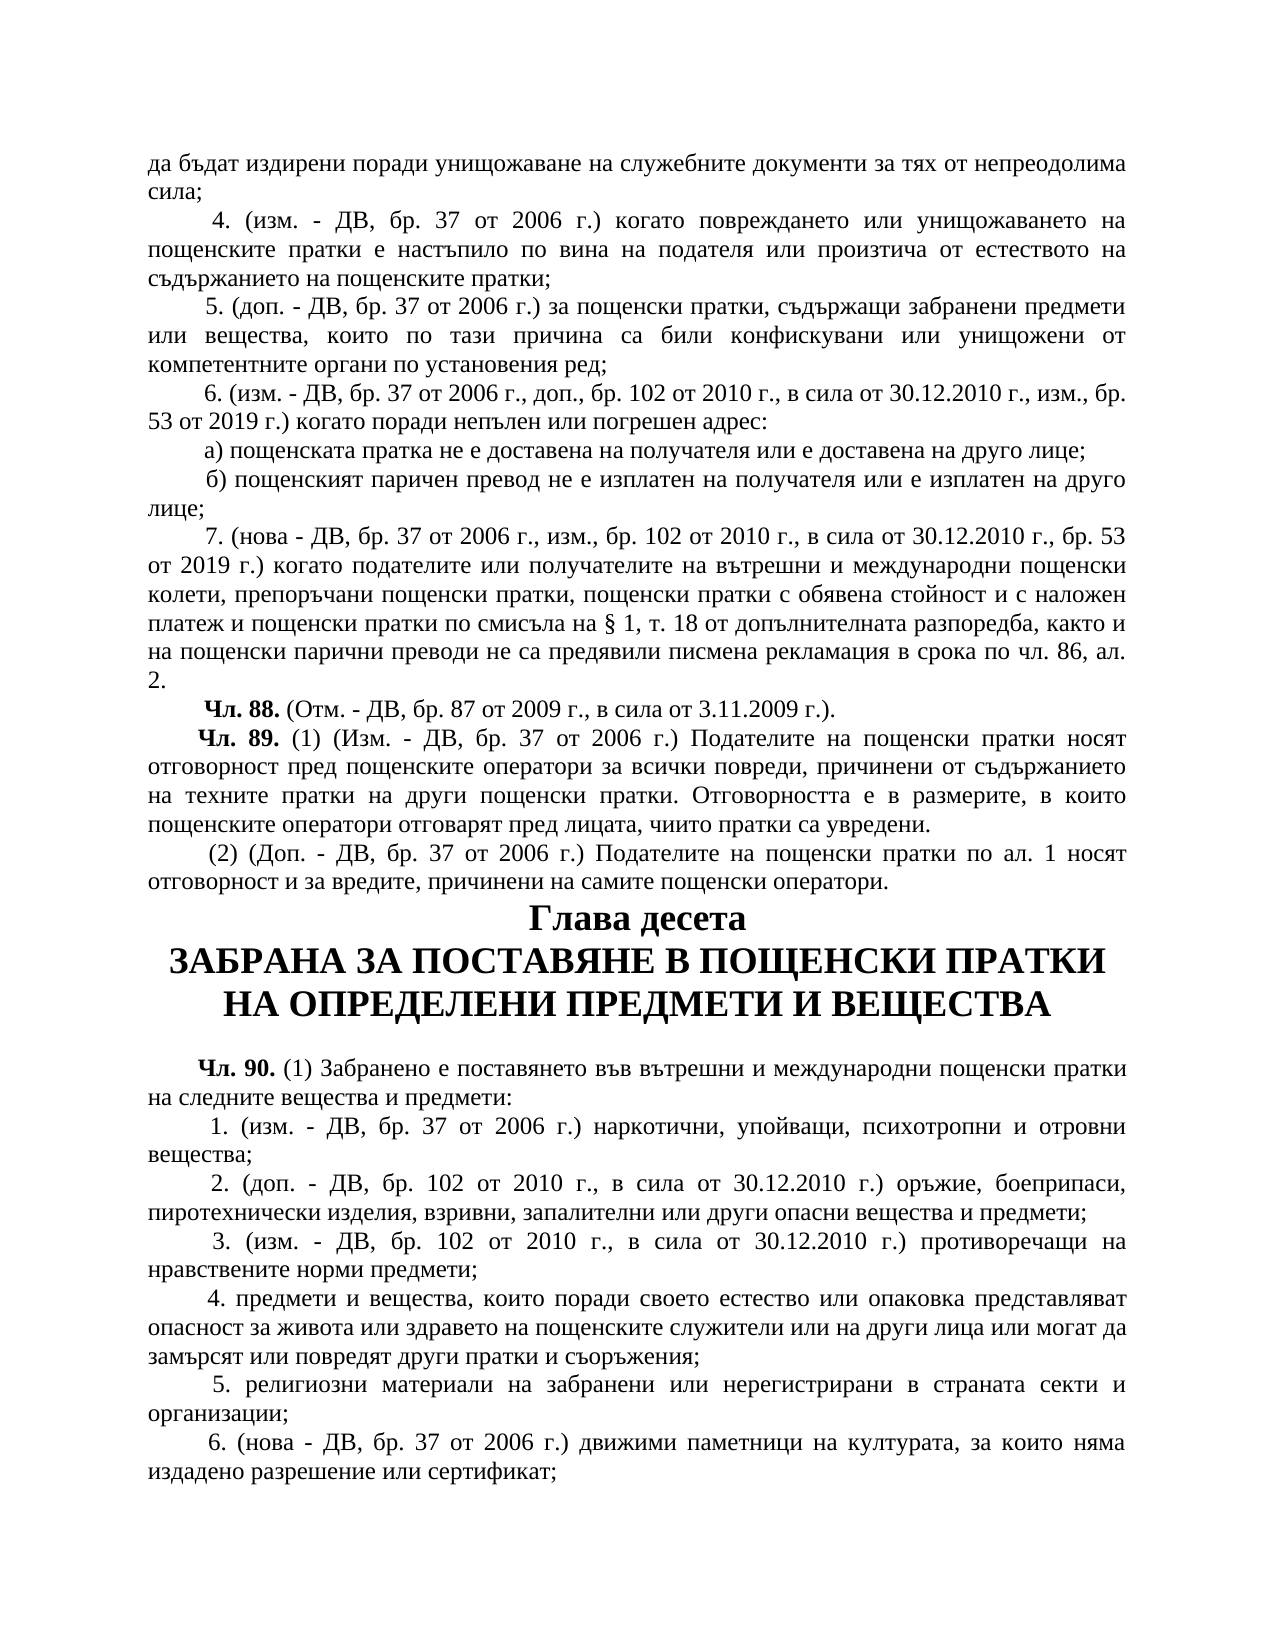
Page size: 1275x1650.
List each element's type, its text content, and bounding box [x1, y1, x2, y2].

text б) пощенският паричен превод не е изплатен на получателя или е изплатен на друго лице; [148, 464, 1127, 521]
text 5. религиозни материали на забранени или нерегистрирани в страната секти и организации; [148, 1369, 1127, 1427]
text (2) (Доп. - ДВ, бр. 37 от 2006 г.) Подателите на пощенски пратки по ал. 1 носят отговорност и за вредите, причинени на самите пощенски оператори. [148, 838, 1127, 895]
text Чл. 90. (1) Забранено е поставянето във вътрешни и международни пощенски пратки на следните вещества и предмети: [148, 1053, 1127, 1111]
text НА ОПРЕДЕЛЕНИ ПРЕДМЕТИ И ВЕЩЕСТВА [148, 981, 1127, 1024]
text Глава десета [148, 895, 1127, 938]
text Чл. 89. (1) (Изм. - ДВ, бр. 37 от 2006 г.) Подателите на пощенски пратки носят отговорност пред пощенските оператори за всички повреди, причинени от съдържанието на техните пратки на други пощенски пратки. Отговорността е в размерите, в които пощенските оператори отговарят пред лицата, чиито пратки са увредени. [148, 723, 1127, 838]
text 4. предмети и вещества, които поради своето естество или опаковка представляват опасност за живота или здравето на пощенските служители или на други лица или могат да замърсят или повредят други пратки и съоръжения; [148, 1283, 1127, 1369]
text 2. (доп. - ДВ, бр. 102 от 2010 г., в сила от 30.12.2010 г.) оръжие, боеприпаси, пиротехнически изделия, взривни, запалителни или други опасни вещества и предмети; [148, 1168, 1127, 1226]
text 4. (изм. - ДВ, бр. 37 от 2006 г.) когато повреждането или унищожаването на пощенските пратки е настъпило по вина на подателя или произтича от естеството на съдържанието на пощенските пратки; [148, 205, 1127, 291]
text 1. (изм. - ДВ, бр. 37 от 2006 г.) наркотични, упойващи, психотропни и отровни вещества; [148, 1111, 1127, 1168]
text ЗАБРАНА ЗА ПОСТАВЯНЕ В ПОЩЕНСКИ ПРАТКИ [148, 938, 1127, 981]
text 7. (нова - ДВ, бр. 37 от 2006 г., изм., бр. 102 от 2010 г., в сила от 30.12.2010 г., бр. 53 от 2019 г.) когато подателите или получателите на вътрешни и международни пощенски колети, препоръчани пощенски пратки, пощенски пратки с обявена стойност и с наложен платеж и пощенски пратки по смисъла на § 1, т. 18 от допълнителната разпоредба, както и на пощенски парични преводи не са предявили писмена рекламация в срока по чл. 86, ал. 2. [148, 521, 1127, 694]
text Чл. 88. (Отм. - ДВ, бр. 87 от 2009 г., в сила от 3.11.2009 г.). [148, 694, 1127, 723]
text 3. (изм. - ДВ, бр. 102 от 2010 г., в сила от 30.12.2010 г.) противоречащи на нравствените норми предмети; [148, 1226, 1127, 1283]
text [148, 148, 1127, 205]
text 6. (нова - ДВ, бр. 37 от 2006 г.) движими паметници на културата, за които няма издадено разрешение или сертификат; [148, 1427, 1127, 1484]
text а) пощенската пратка не е доставена на получателя или е доставена на друго лице; [148, 435, 1127, 464]
text 5. (доп. - ДВ, бр. 37 от 2006 г.) за пощенски пратки, съдържащи забранени предмети или вещества, които по тази причина са били конфискувани или унищожени от компетентните органи по установения ред; [148, 291, 1127, 378]
text 6. (изм. - ДВ, бр. 37 от 2006 г., доп., бр. 102 от 2010 г., в сила от 30.12.2010 г., изм., бр. 53 от 2019 г.) когато поради непълен или погрешен адрес: [148, 378, 1127, 435]
